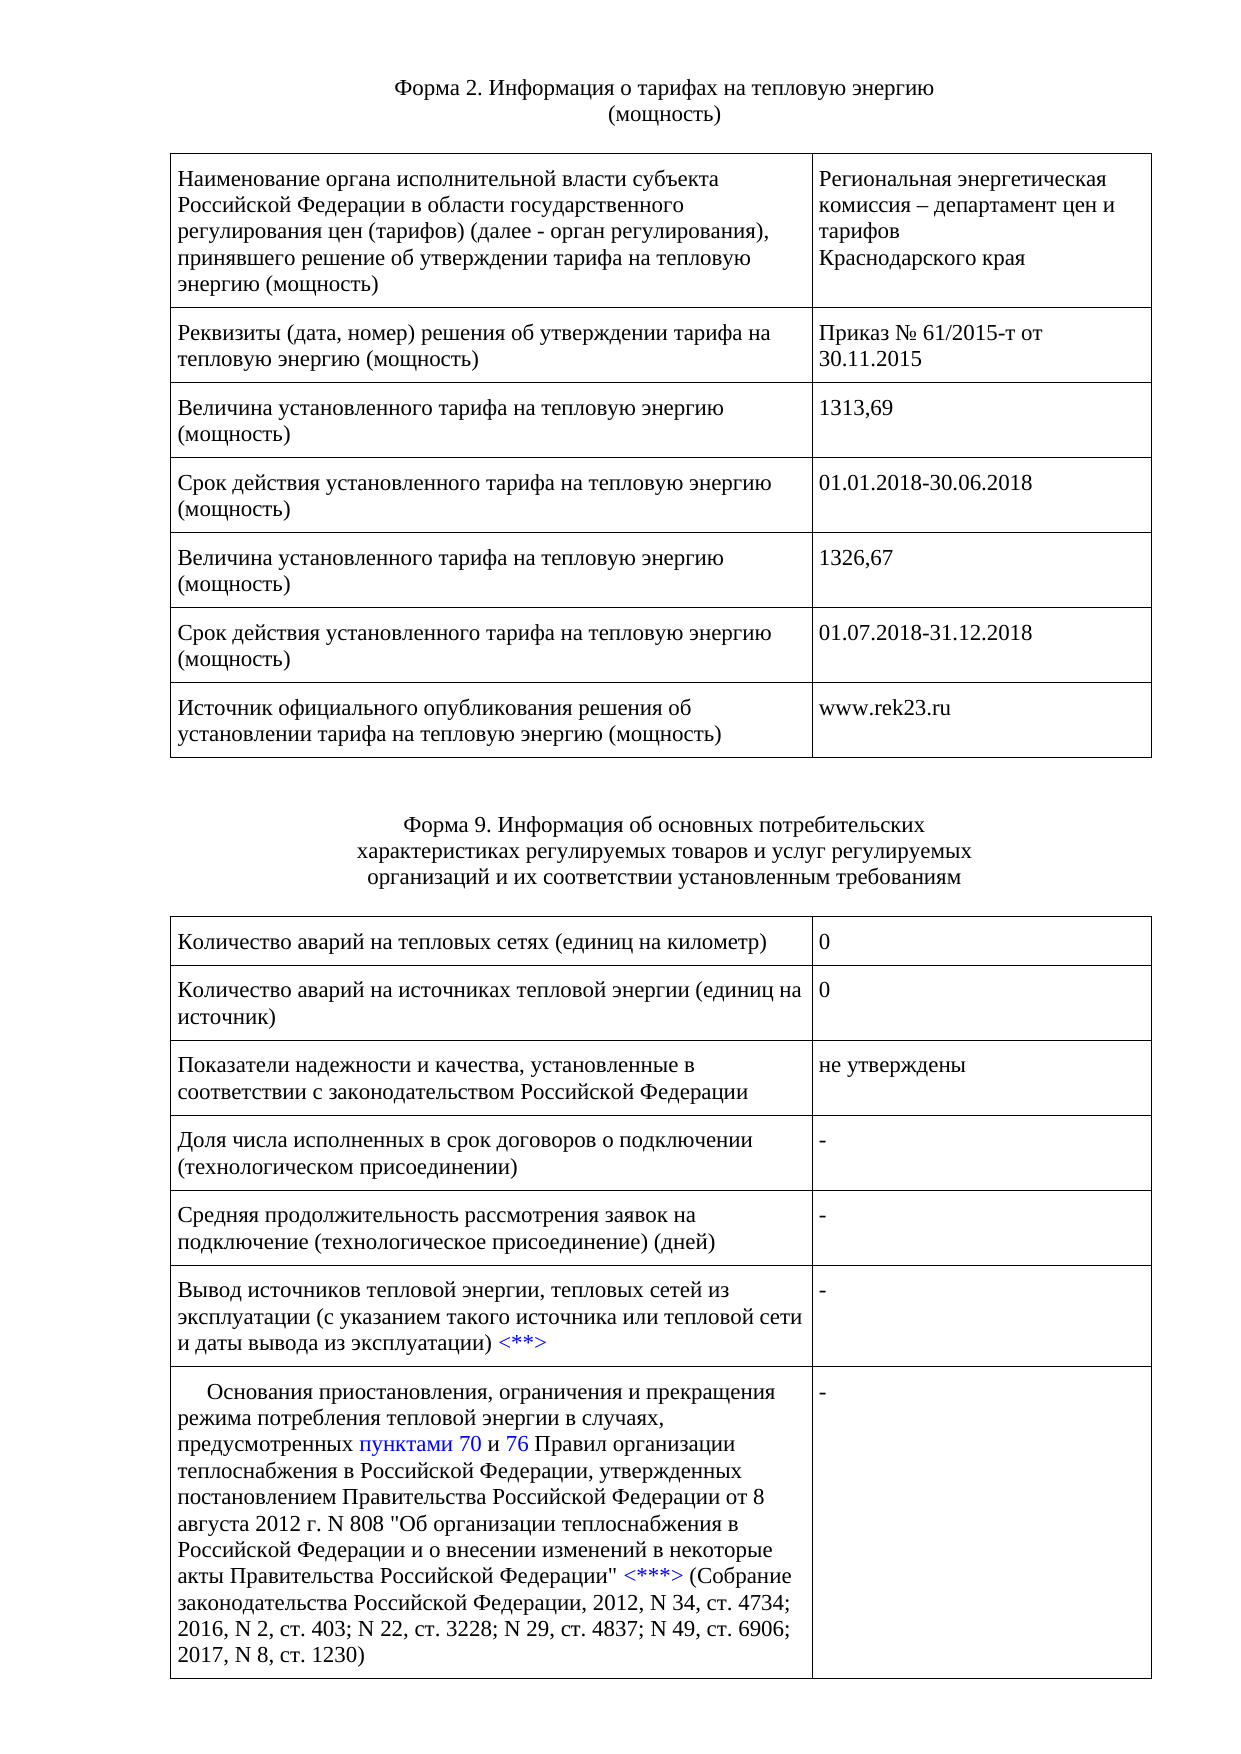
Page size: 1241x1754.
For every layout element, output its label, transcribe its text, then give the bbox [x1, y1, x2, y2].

table_cell 0 [813, 966, 1151, 1040]
table_cell Доля числа исполненных в срок договоров о подключении (технологическом присоединении) [171, 1116, 812, 1190]
table_cell 01.01.2018-30.06.2018 [813, 458, 1151, 532]
text Форма 9. Информация об основных потребительских [177, 811, 1152, 837]
table_cell 1313,69 [813, 383, 1151, 457]
table_cell Величина установленного тарифа на тепловую энергию (мощность) [171, 383, 812, 457]
text (мощность) [177, 100, 1152, 127]
table_cell 1326,67 [813, 533, 1151, 607]
table_cell Вывод источников тепловой энергии, тепловых сетей из эксплуатации (с указанием такого источника или тепловой сети и даты вывода из эксплуатации) <**> [171, 1266, 812, 1366]
table_cell - [813, 1191, 1151, 1265]
table_cell 01.07.2018-31.12.2018 [813, 608, 1151, 682]
table_cell Количество аварий на источниках тепловой энергии (единиц на источник) [171, 966, 812, 1040]
table_cell Величина установленного тарифа на тепловую энергию (мощность) [171, 533, 812, 607]
table_cell Основания приостановления, ограничения и прекращения режима потребления тепловой энергии в случаях, предусмотренных пунктами 70 и 76 Правил организации теплоснабжения в Российской Федерации, утвержденных постановлением Правительства Российской Федерации от 8 августа 2012 г. N 808 "Об организации теплоснабжения в Российской Федерации и о внесении изменений в некоторые акты Правительства Российской Федерации" <***> (Собрание законодательства Российской Федерации, 2012, N 34, ст. 4734; 2016, N 2, ст. 403; N 22, ст. 3228; N 29, ст. 4837; N 49, ст. 6906; 2017, N 8, ст. 1230) [171, 1367, 812, 1678]
text Форма 2. Информация о тарифах на тепловую энергию [177, 74, 1152, 100]
table_cell не утверждены [813, 1041, 1151, 1115]
text характеристиках регулируемых товаров и услуг регулируемых [177, 837, 1152, 863]
table_cell Срок действия установленного тарифа на тепловую энергию (мощность) [171, 458, 812, 532]
table_header Региональная энергетическая комиссия – департамент цен и тарифов Краснодарского края [813, 154, 1151, 307]
table_cell - [813, 1116, 1151, 1190]
table_cell Показатели надежности и качества, установленные в соответствии с законодательством Российской Федерации [171, 1041, 812, 1115]
text организаций и их соответствии установленным требованиям [177, 863, 1152, 890]
table_cell Источник официального опубликования решения об установлении тарифа на тепловую энергию (мощность) [171, 683, 812, 757]
table_cell Реквизиты (дата, номер) решения об утверждении тарифа на тепловую энергию (мощность) [171, 308, 812, 382]
table_cell Средняя продолжительность рассмотрения заявок на подключение (технологическое присоединение) (дней) [171, 1191, 812, 1265]
table_header 0 [813, 917, 1151, 965]
table_cell Приказ № 61/2015-т от 30.11.2015 [813, 308, 1151, 382]
table_header Количество аварий на тепловых сетях (единиц на километр) [171, 917, 812, 965]
table_cell www.rek23.ru [813, 683, 1151, 757]
table_header Наименование органа исполнительной власти субъекта Российской Федерации в области государственного регулирования цен (тарифов) (далее - орган регулирования), принявшего решение об утверждении тарифа на тепловую энергию (мощность) [171, 154, 812, 307]
table_cell - [813, 1266, 1151, 1366]
table_cell Срок действия установленного тарифа на тепловую энергию (мощность) [171, 608, 812, 682]
table_cell - [813, 1367, 1151, 1678]
